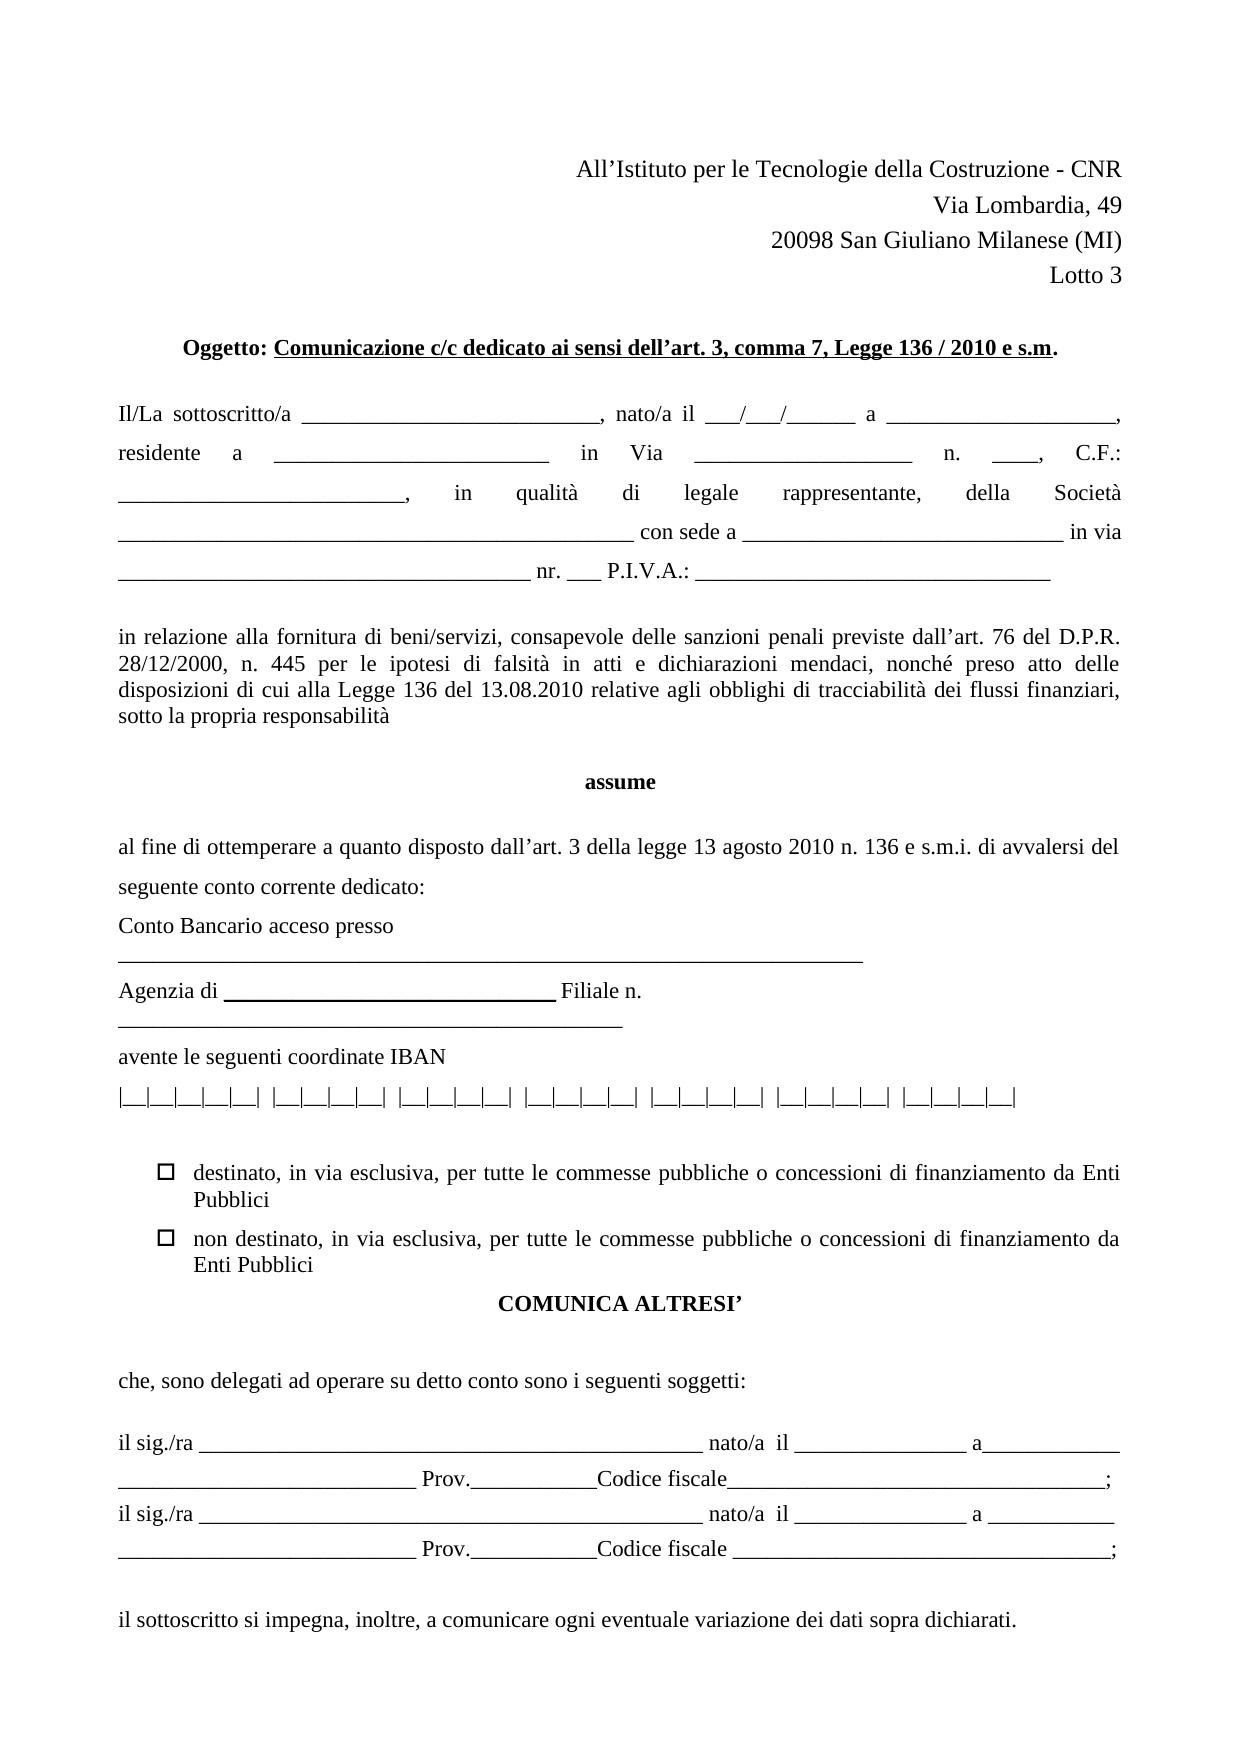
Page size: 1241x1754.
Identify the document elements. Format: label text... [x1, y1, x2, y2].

text assume [118, 768, 1122, 794]
text |__|__|__|__|__| |__|__|__|__| |__|__|__|__| |__|__|__|__| |__|__|__|__| |__|__|__|__| |__|__|__|__| [118, 1082, 1122, 1108]
text il sig./ra ____________________________________________ nato/a il _______________ a ___________ __________________________ Prov.___________Codice fiscale _________________________________; [118, 1491, 1122, 1562]
text in relazione alla fornitura di beni/servizi, consapevole delle sanzioni penali previste dall’art. 76 del D.P.R. 28/12/2000, n. 445 per le ipotesi di falsità in atti e dichiarazioni mendaci, nonché preso atto delle disposizioni di cui alla Legge 136 del 13.08.2010 relative agli obblighi di tracciabilità dei flussi finanziari, sotto la propria responsabilità [118, 623, 1122, 729]
text Lotto 3 [118, 254, 1122, 289]
text il sottoscritto si impegna, inoltre, a comunicare ogni eventuale variazione dei dati sopra dichiarati. [118, 1597, 1122, 1633]
text avente le seguenti coordinate IBAN [118, 1043, 1122, 1069]
text All’Istituto per le Tecnologie della Costruzione - CNR [118, 148, 1122, 183]
text il sig./ra ____________________________________________ nato/a il _______________ a____________ __________________________ Prov.___________Codice fiscale_________________________________; [118, 1420, 1122, 1491]
text Agenzia di _____________________________ Filiale n. ____________________________________________ [118, 978, 1122, 1030]
text 20098 San Giuliano Milanese (MI) [118, 218, 1122, 254]
text al fine di ottemperare a quanto disposto dall’art. 3 della legge 13 agosto 2010 n. 136 e s.m.i. di avvalersi del seguente conto corrente dedicato: [118, 833, 1122, 899]
list non destinato, in via esclusiva, per tutte le commesse pubbliche o concessioni di finanziamento da Enti Pubblici [156, 1224, 1122, 1277]
text Conto Bancario acceso presso _________________________________________________________________ [118, 912, 1122, 965]
text che, sono delegati ad operare su detto conto sono i seguenti soggetti: [118, 1367, 1122, 1394]
text Il/La sottoscritto/a __________________________, nato/a il ___/___/______ a ____________________, residente a ________________________ in Via ___________________ n. ____, C.F.: _________________________, in qualità di legale rappresentante, della Società _____________________________________________ con sede a ____________________________ in via ____________________________________ nr. ___ P.I.V.A.: _______________________________ [118, 399, 1122, 584]
text Via Lombardia, 49 [118, 183, 1122, 218]
text COMUNICA ALTRESI’ [118, 1290, 1122, 1316]
text Oggetto: Comunicazione c/c dedicato ai sensi dell’art. 3, comma 7, Legge 136 / 2010 e s.m. [118, 325, 1122, 360]
list destinato, in via esclusiva, per tutte le commesse pubbliche o concessioni di finanziamento da Enti Pubblici [156, 1159, 1122, 1212]
